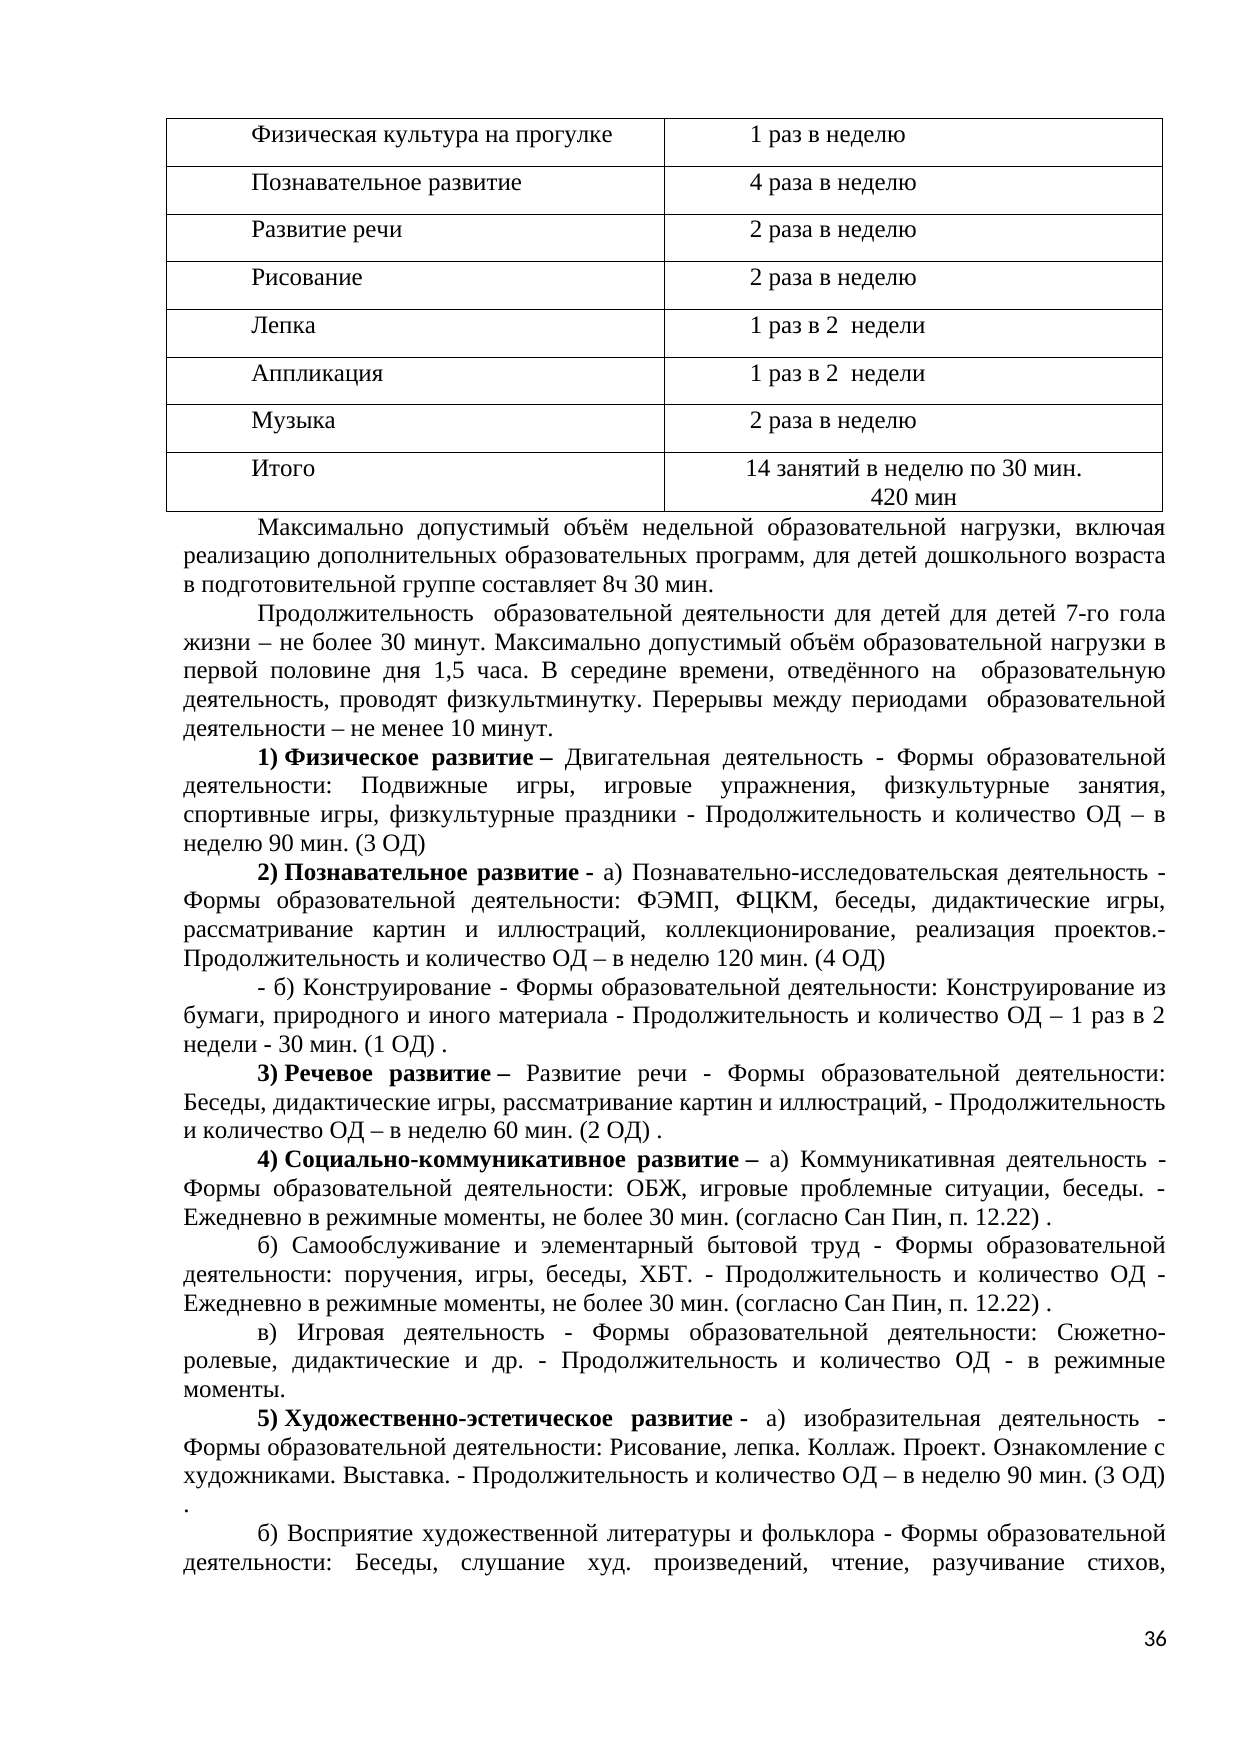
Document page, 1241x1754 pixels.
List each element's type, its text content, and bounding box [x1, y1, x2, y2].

table_cell 1 раз в 2 недели [665, 358, 1162, 404]
text в) Игровая деятельность - Формы образовательной деятельности: Сюжетно-ролевые, дидактические и др. - Продолжительность и количество ОД - в режимные моменты. [183, 1317, 1167, 1403]
table_cell Аппликация [167, 358, 664, 404]
table_cell Познавательное развитие [167, 167, 664, 213]
table_cell Итого [167, 453, 664, 511]
text 5) Художественно-эстетическое развитие - а) изобразительная деятельность - Формы образовательной деятельности: Рисование, лепка. Коллаж. Проект. Ознакомление с художниками. Выставка. - Продолжительность и количество ОД – в неделю 90 мин. (3 ОД) . [183, 1403, 1167, 1518]
table_cell 2 раза в неделю [665, 215, 1162, 261]
text б) Самообслуживание и элементарный бытовой труд - Формы образовательной деятельности: поручения, игры, беседы, ХБТ. - Продолжительность и количество ОД - Ежедневно в режимные моменты, не более 30 мин. (согласно Сан Пин, п. 12.22) . [183, 1230, 1167, 1317]
table_cell Рисование [167, 262, 664, 309]
text Максимально допустимый объём недельной образовательной нагрузки, включая реализацию дополнительных образовательных программ, для детей дошкольного возраста в подготовительной группе составляет 8ч 30 мин. [183, 512, 1167, 598]
table_cell Развитие речи [167, 215, 664, 261]
text 1) Физическое развитие – Двигательная деятельность - Формы образовательной деятельности: Подвижные игры, игровые упражнения, физкультурные занятия, спортивные игры, физкультурные праздники - Продолжительность и количество ОД – в неделю 90 мин. (3 ОД) [183, 742, 1167, 857]
table_cell 2 раза в неделю [665, 405, 1162, 452]
table_cell Лепка [167, 310, 664, 357]
table_cell 4 раза в неделю [665, 167, 1162, 213]
table_cell Физическая культура на прогулке [167, 119, 664, 166]
text Продолжительность образовательной деятельности для детей для детей 7-го гола жизни – не более 30 минут. Максимально допустимый объём образовательной нагрузки в первой половине дня 1,5 часа. В середине времени, отведённого на образовательную деятельность, проводят физкультминутку. Перерывы между периодами образовательной деятельности – не менее 10 минут. [183, 598, 1167, 742]
text 3) Речевое развитие – Развитие речи - Формы образовательной деятельности: Беседы, дидактические игры, рассматривание картин и иллюстраций, - Продолжительность и количество ОД – в неделю 60 мин. (2 ОД) . [183, 1058, 1167, 1144]
text 2) Познавательное развитие - а) Познавательно-исследовательская деятельность - Формы образовательной деятельности: ФЭМП, ФЦКМ, беседы, дидактические игры, рассматривание картин и иллюстраций, коллекционирование, реализация проектов.- Продолжительность и количество ОД – в неделю 120 мин. (4 ОД) [183, 857, 1167, 972]
table_cell 14 занятий в неделю по 30 мин. 420 мин [665, 453, 1162, 511]
table_cell 1 раз в 2 недели [665, 310, 1162, 357]
table_cell Музыка [167, 405, 664, 452]
text - б) Конструирование - Формы образовательной деятельности: Конструирование из бумаги, природного и иного материала - Продолжительность и количество ОД – 1 раз в 2 недели - 30 мин. (1 ОД) . [183, 972, 1167, 1058]
text 4) Социально-коммуникативное развитие – а) Коммуникативная деятельность - Формы образовательной деятельности: ОБЖ, игровые проблемные ситуации, беседы. - Ежедневно в режимные моменты, не более 30 мин. (согласно Сан Пин, п. 12.22) . [183, 1144, 1167, 1230]
table_cell 2 раза в неделю [665, 262, 1162, 309]
table_cell 1 раз в неделю [665, 119, 1162, 166]
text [183, 1518, 1167, 1575]
